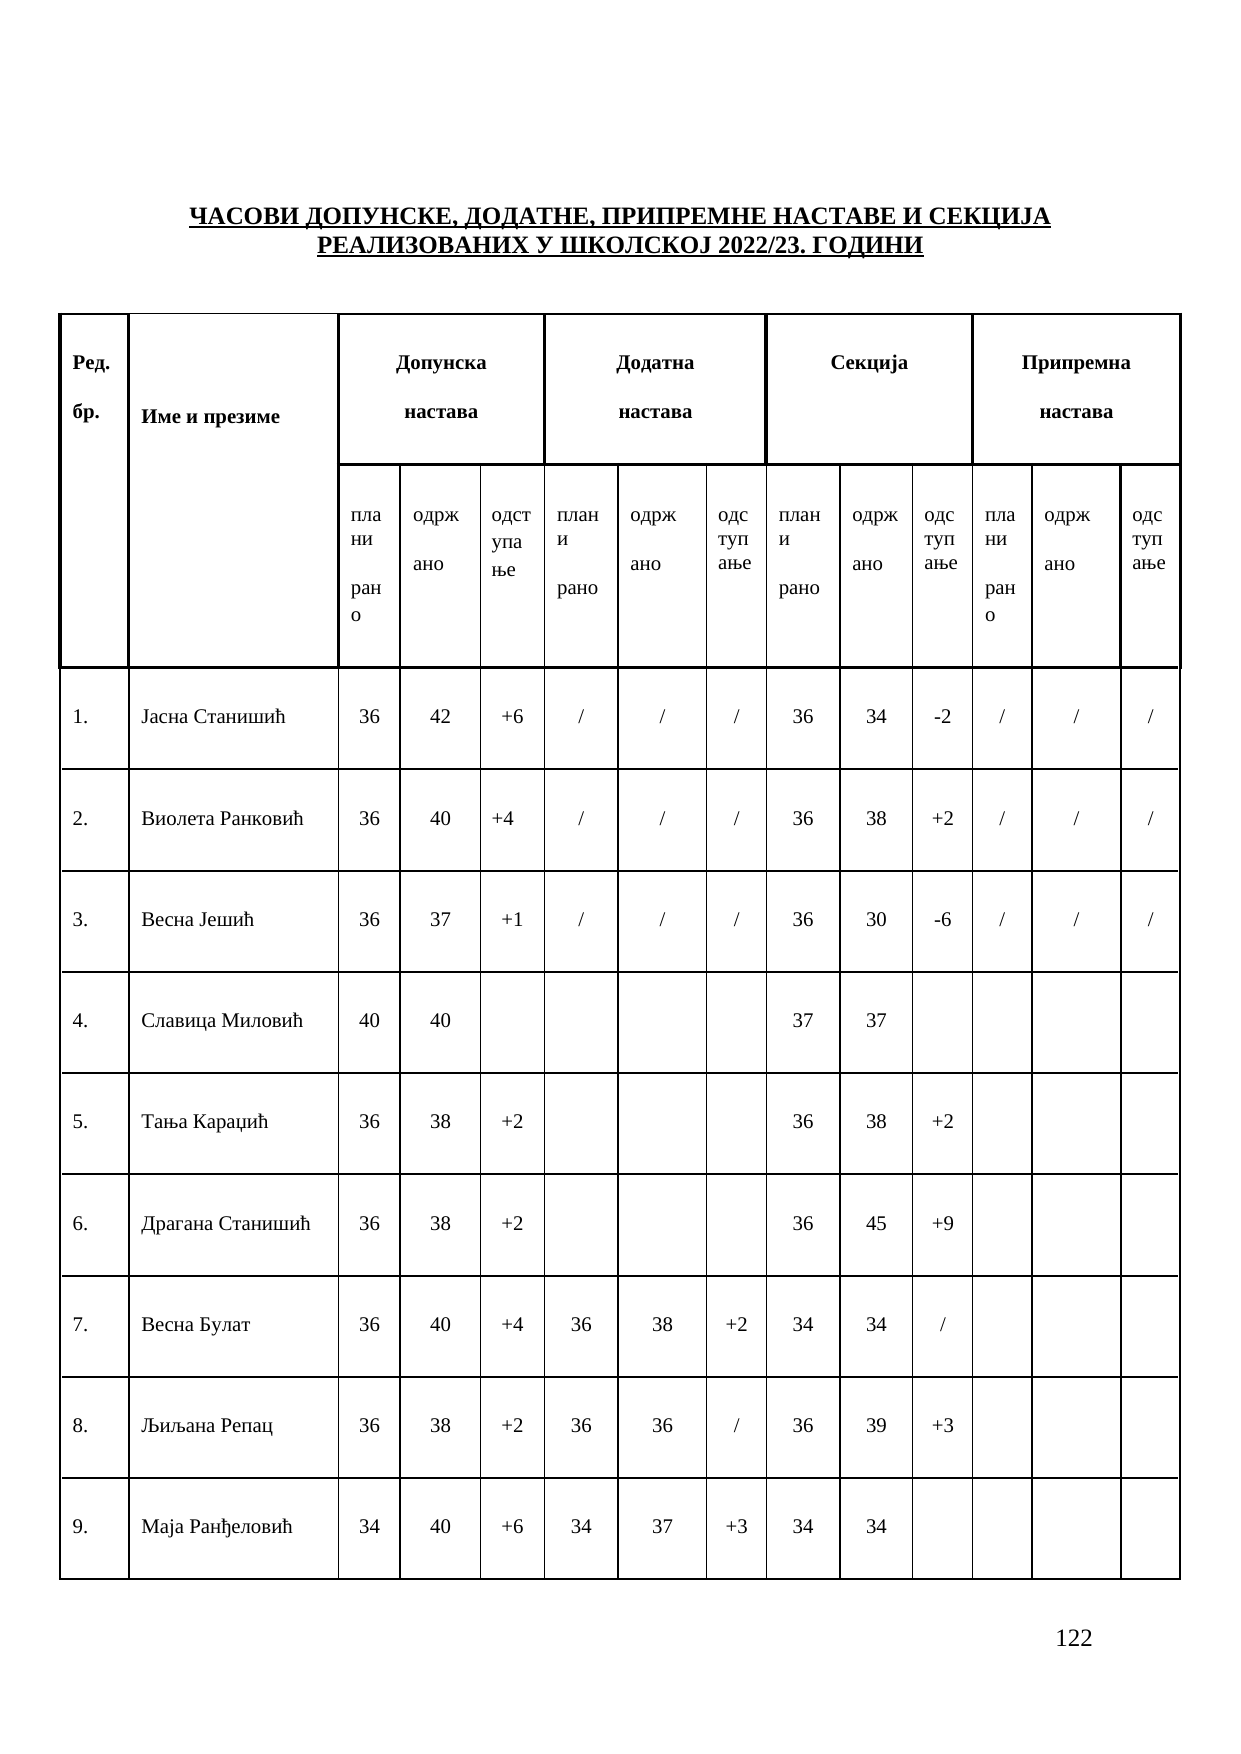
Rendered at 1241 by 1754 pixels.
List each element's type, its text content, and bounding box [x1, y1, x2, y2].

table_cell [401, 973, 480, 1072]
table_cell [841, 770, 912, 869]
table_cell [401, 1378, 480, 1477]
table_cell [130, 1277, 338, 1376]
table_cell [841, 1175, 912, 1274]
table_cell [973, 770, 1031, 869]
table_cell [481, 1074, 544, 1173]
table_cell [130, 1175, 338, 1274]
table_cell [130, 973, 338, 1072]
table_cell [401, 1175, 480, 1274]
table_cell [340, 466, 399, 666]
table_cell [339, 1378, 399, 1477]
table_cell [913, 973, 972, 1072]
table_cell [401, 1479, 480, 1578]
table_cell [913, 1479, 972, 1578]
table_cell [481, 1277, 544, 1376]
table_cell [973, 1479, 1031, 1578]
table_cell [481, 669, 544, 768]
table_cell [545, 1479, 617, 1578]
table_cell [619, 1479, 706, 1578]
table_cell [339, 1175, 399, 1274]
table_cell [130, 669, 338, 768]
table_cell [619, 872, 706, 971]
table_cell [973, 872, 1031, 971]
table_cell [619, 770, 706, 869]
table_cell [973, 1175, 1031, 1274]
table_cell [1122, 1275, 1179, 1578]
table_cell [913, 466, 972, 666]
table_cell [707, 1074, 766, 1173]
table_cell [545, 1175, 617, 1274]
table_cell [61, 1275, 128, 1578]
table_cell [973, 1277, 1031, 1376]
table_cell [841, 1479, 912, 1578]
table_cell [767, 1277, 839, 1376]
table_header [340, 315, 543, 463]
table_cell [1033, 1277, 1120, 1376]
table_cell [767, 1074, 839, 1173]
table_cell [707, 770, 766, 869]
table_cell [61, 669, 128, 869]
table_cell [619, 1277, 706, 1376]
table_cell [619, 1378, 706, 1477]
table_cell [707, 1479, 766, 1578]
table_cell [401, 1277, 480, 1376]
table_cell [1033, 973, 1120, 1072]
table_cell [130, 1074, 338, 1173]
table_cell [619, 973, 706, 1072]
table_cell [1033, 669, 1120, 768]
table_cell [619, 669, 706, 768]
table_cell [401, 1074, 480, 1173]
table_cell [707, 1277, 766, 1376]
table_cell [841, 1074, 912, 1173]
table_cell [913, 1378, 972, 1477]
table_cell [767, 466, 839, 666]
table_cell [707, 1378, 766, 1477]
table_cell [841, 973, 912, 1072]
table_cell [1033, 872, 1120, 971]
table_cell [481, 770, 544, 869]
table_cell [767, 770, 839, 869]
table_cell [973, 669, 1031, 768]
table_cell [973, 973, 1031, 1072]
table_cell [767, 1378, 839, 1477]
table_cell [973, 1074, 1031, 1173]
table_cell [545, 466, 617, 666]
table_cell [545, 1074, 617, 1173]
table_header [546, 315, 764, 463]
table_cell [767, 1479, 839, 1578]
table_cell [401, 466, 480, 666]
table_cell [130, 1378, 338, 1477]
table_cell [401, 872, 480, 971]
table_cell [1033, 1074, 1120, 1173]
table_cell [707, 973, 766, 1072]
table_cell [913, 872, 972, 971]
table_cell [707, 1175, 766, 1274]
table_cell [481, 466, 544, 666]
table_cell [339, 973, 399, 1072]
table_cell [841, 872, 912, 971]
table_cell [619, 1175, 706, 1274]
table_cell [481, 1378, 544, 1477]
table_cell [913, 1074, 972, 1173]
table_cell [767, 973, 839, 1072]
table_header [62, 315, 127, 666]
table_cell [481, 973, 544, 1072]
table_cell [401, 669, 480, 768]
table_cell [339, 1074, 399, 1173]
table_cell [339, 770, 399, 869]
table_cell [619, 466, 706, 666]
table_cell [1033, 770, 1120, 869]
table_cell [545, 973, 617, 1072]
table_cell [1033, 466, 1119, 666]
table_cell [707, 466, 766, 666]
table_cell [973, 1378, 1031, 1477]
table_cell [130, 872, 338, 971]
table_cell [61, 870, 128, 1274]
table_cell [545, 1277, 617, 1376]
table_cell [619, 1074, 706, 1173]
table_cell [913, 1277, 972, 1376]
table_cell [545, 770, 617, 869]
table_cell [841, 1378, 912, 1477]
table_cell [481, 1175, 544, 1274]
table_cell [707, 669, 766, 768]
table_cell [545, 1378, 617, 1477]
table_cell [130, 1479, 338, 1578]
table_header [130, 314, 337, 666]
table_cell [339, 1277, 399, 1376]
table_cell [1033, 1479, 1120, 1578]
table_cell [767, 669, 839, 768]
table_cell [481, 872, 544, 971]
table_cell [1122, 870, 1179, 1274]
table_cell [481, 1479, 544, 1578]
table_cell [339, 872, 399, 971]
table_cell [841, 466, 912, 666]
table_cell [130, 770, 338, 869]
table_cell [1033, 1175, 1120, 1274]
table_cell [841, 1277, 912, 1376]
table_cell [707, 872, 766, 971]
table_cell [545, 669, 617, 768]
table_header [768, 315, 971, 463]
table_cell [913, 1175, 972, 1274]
text ЧАСОВИ ДОПУНСКЕ, ДОДАТНЕ, ПРИПРЕМНЕ НАСТАВЕ И СЕКЦИЈА РЕАЛИЗОВАНИХ У ШКОЛСКОЈ 2022/23. ГОДИНИ [148, 201, 1093, 259]
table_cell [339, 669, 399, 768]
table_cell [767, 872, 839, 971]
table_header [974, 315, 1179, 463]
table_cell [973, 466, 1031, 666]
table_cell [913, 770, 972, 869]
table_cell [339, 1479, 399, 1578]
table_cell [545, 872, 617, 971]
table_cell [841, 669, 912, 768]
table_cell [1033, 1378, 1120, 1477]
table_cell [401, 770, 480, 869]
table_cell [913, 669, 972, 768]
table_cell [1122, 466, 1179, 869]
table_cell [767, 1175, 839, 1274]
